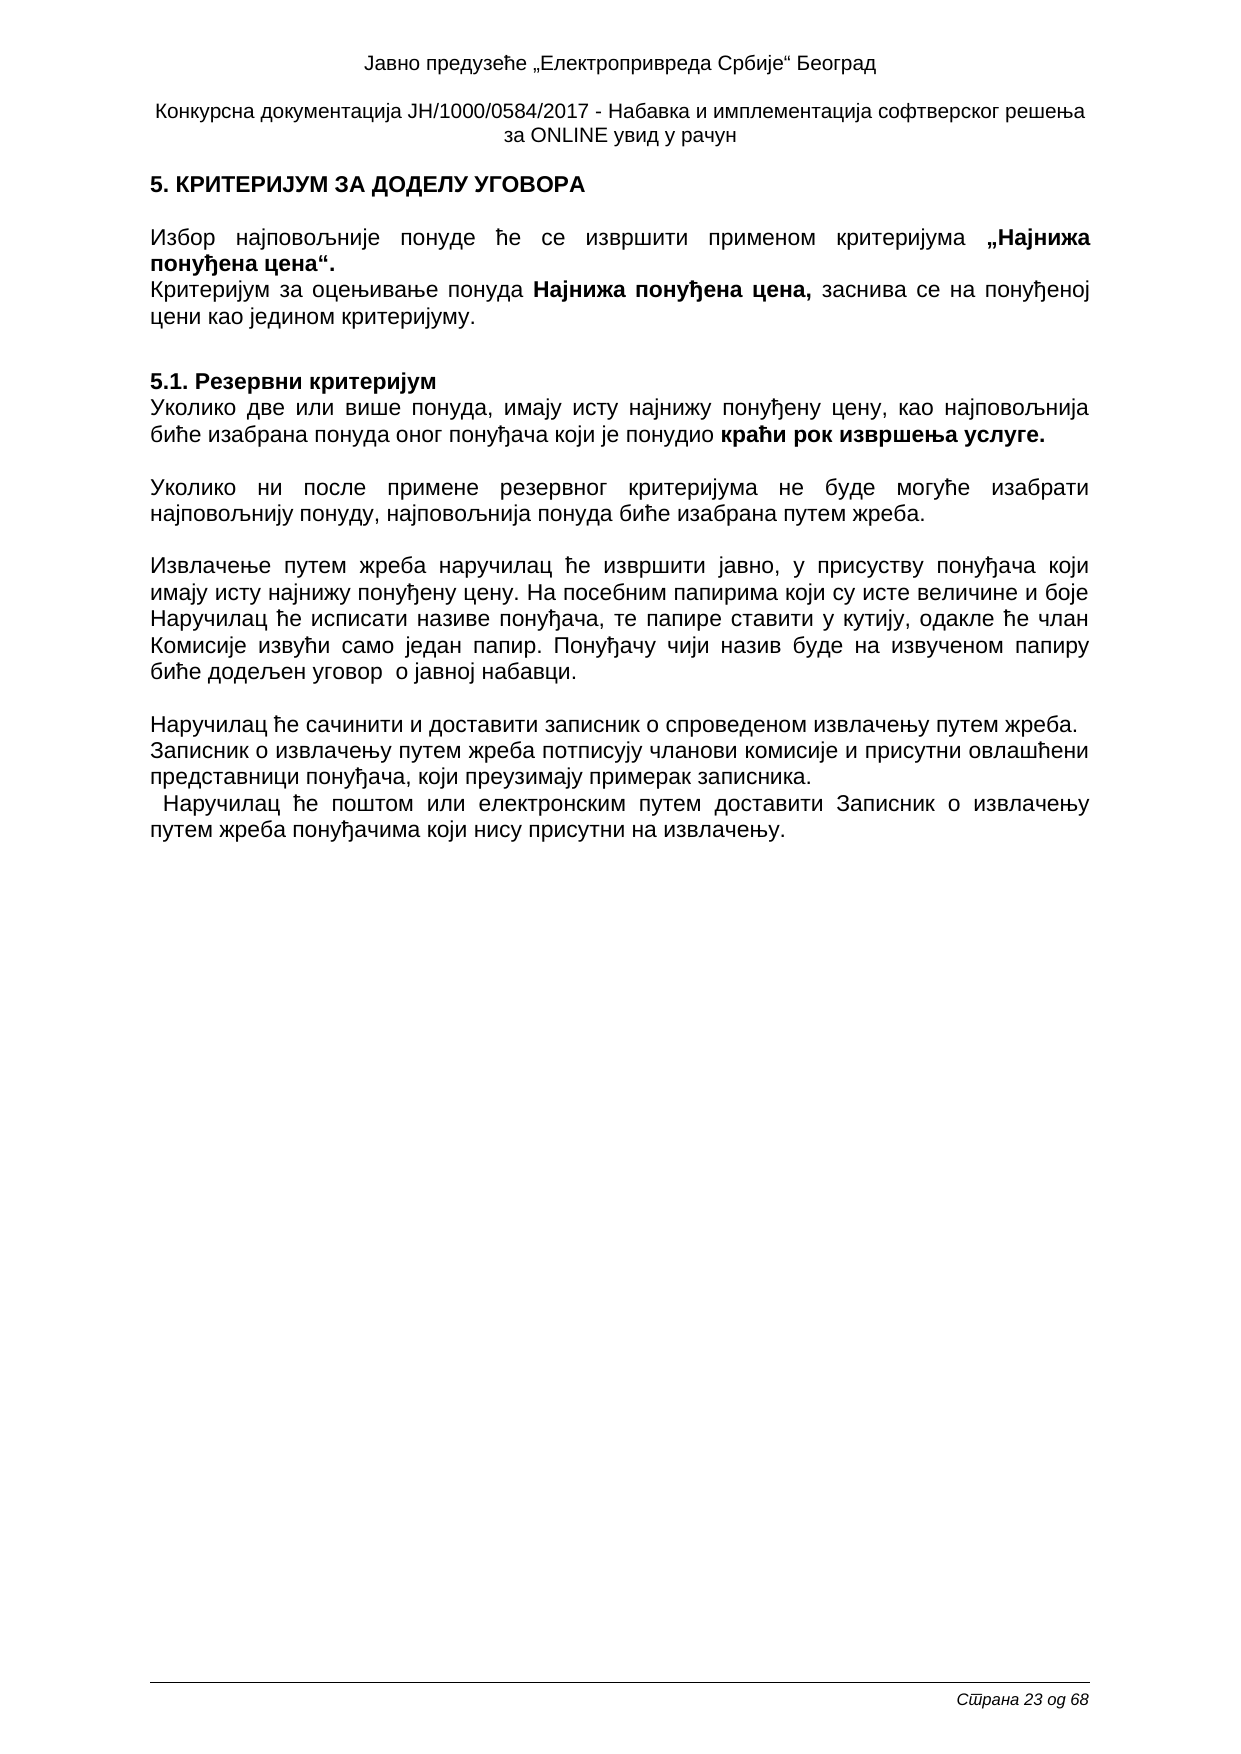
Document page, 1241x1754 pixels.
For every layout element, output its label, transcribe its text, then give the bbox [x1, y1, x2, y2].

text Уколико ни после примене резервног критеријума не буде могуће изабрати најповољнију понуду, најповољнија понуда биће изабрана путем жреба. [150, 473, 1090, 526]
text Критеријум за оцењивање понуда Најнижа понуђена цена, заснива се на понуђеној цени као једином критеријуму. [150, 276, 1090, 329]
subtitle 5.1. Резервни критеријум [150, 368, 1090, 394]
text Уколико две или више понуда, имају исту најнижу понуђену цену, као најповољнија биће изабрана понуда оног понуђача који је понудио краћи рок извршења услуге. [150, 394, 1090, 447]
text Избор најповољније понуде ће се извршити применом критеријума „Најнижа понуђена цена“. [150, 224, 1090, 276]
text 5. КРИТЕРИЈУМ ЗА ДОДЕЛУ УГОВОРА [150, 171, 1090, 197]
text Извлачење путем жреба наручилац ће извршити јавно, у присуству понуђача који имају исту најнижу понуђену цену. На посебним папирима који су исте величине и боје Наручилац ће исписати називе понуђача, те папире ставити у кутију, одакле ће члан Комисије извући само један папир. Понуђачу чији назив буде на извученом папиру биће додељен уговор о јавној набавци. [150, 552, 1090, 684]
text Наручилац ће сачинити и доставити записник о спроведеном извлачењу путем жреба. [150, 711, 1090, 737]
text Наручилац ће поштом или електронским путем доставити Записник о извлачењу путем жреба понуђачима који нису присутни на извлачењу. [150, 790, 1090, 842]
text Записник о извлачењу путем жреба потписују чланови комисије и присутни овлашћени представници понуђача, који преузимају примерак записника. [150, 737, 1090, 790]
